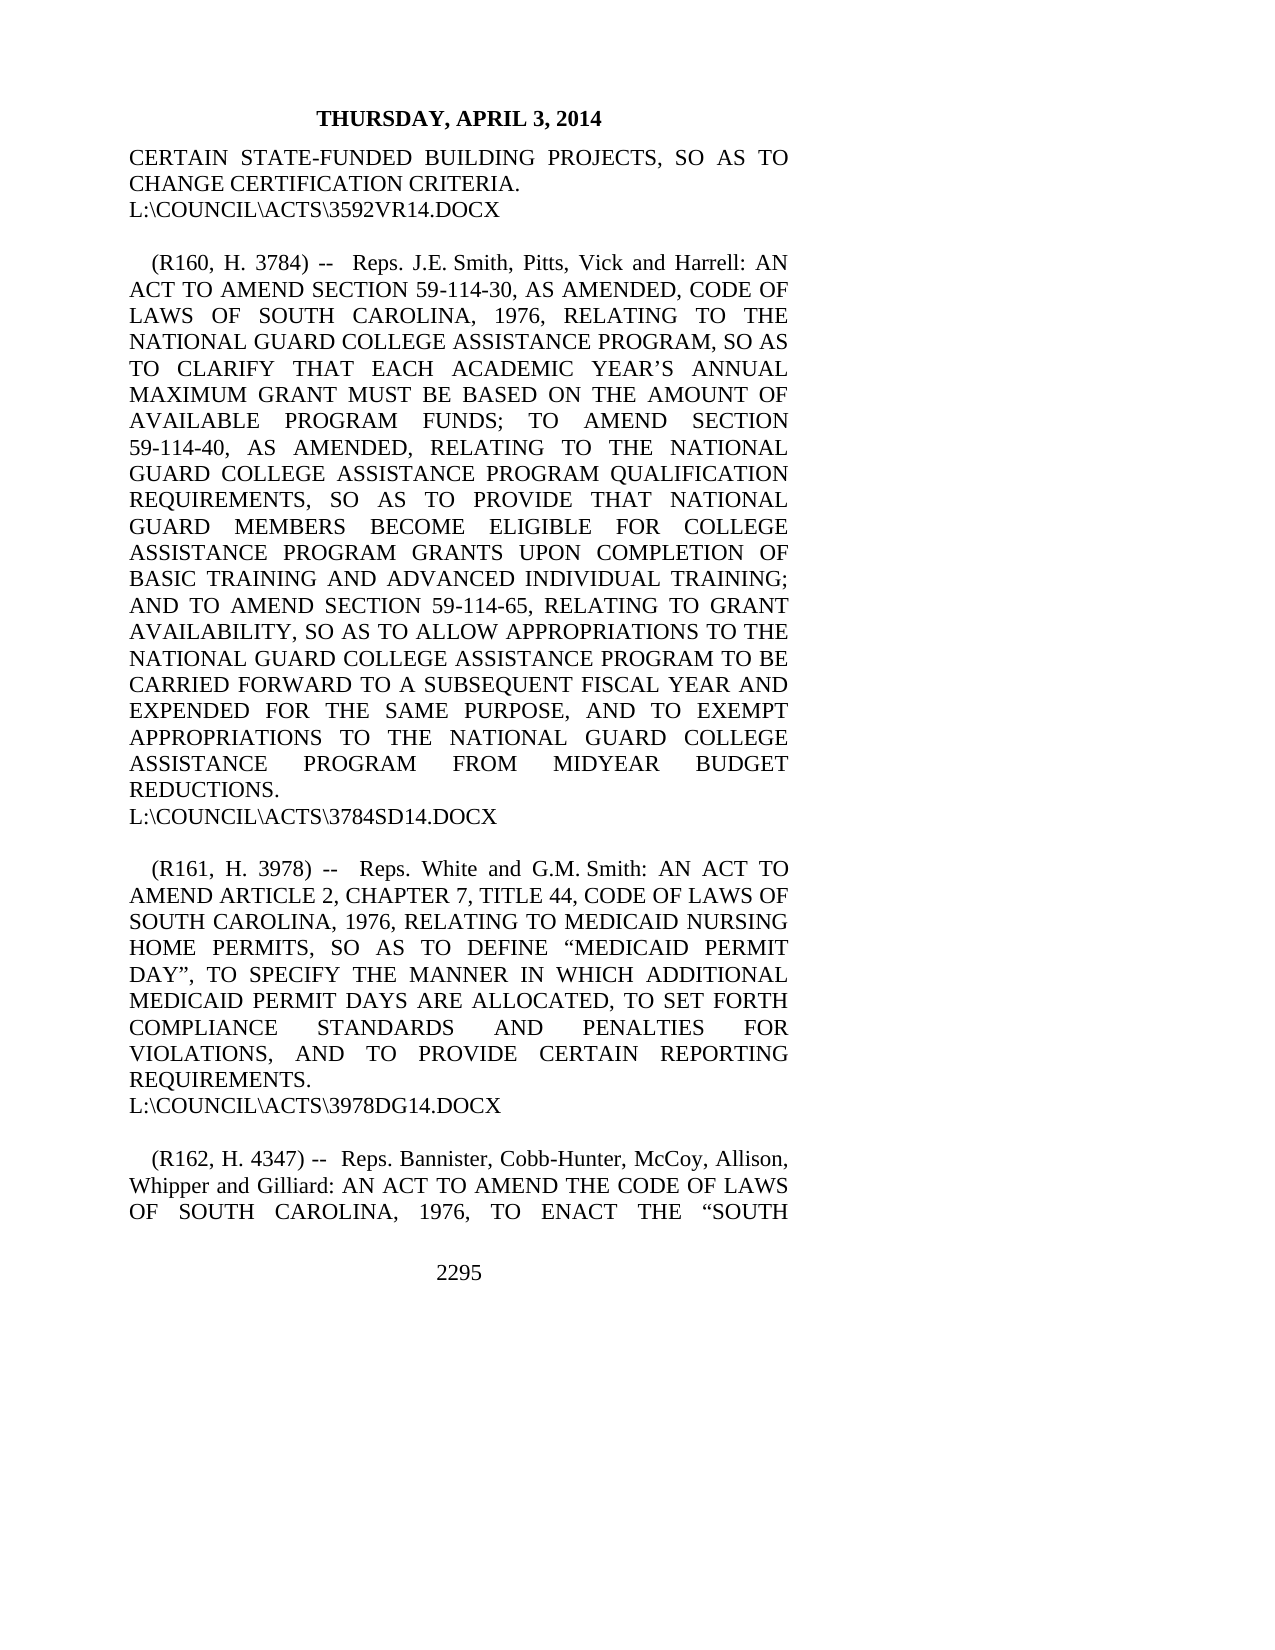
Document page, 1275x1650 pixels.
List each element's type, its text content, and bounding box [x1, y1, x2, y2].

text L:\COUNCIL\ACTS\3978DG14.DOCX [129, 1093, 789, 1119]
text (R161, H. 3978) -- Reps. White and G.M. Smith: AN ACT TO AMEND ARTICLE 2, CHAPTER 7, TITLE 44, CODE OF LAWS OF SOUTH CAROLINA, 1976, RELATING TO MEDICAID NURSING HOME PERMITS, SO AS TO DEFINE “MEDICAID PERMIT DAY”, TO SPECIFY THE MANNER IN WHICH ADDITIONAL MEDICAID PERMIT DAYS ARE ALLOCATED, TO SET FORTH COMPLIANCE STANDARDS AND PENALTIES FOR VIOLATIONS, AND TO PROVIDE CERTAIN REPORTING REQUIREMENTS. [129, 855, 789, 1093]
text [129, 144, 789, 197]
text L:\COUNCIL\ACTS\3592VR14.DOCX [129, 197, 789, 223]
text L:\COUNCIL\ACTS\3784SD14.DOCX [129, 803, 789, 829]
text (R160, H. 3784) -- Reps. J.E. Smith, Pitts, Vick and Harrell: AN ACT TO AMEND SECTION 59-114-30, AS AMENDED, CODE OF LAWS OF SOUTH CAROLINA, 1976, RELATING TO THE NATIONAL GUARD COLLEGE ASSISTANCE PROGRAM, SO AS TO CLARIFY THAT EACH ACADEMIC YEAR’S ANNUAL MAXIMUM GRANT MUST BE BASED ON THE AMOUNT OF AVAILABLE PROGRAM FUNDS; TO AMEND SECTION 59-114-40, AS AMENDED, RELATING TO THE NATIONAL GUARD COLLEGE ASSISTANCE PROGRAM QUALIFICATION REQUIREMENTS, SO AS TO PROVIDE THAT NATIONAL GUARD MEMBERS BECOME ELIGIBLE FOR COLLEGE ASSISTANCE PROGRAM GRANTS UPON COMPLETION OF BASIC TRAINING AND ADVANCED INDIVIDUAL TRAINING; AND TO AMEND SECTION 59-114-65, RELATING TO GRANT AVAILABILITY, SO AS TO ALLOW APPROPRIATIONS TO THE NATIONAL GUARD COLLEGE ASSISTANCE PROGRAM TO BE CARRIED FORWARD TO A SUBSEQUENT FISCAL YEAR AND EXPENDED FOR THE SAME PURPOSE, AND TO EXEMPT APPROPRIATIONS TO THE NATIONAL GUARD COLLEGE ASSISTANCE PROGRAM FROM MIDYEAR BUDGET REDUCTIONS. [129, 249, 789, 803]
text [129, 1145, 789, 1224]
